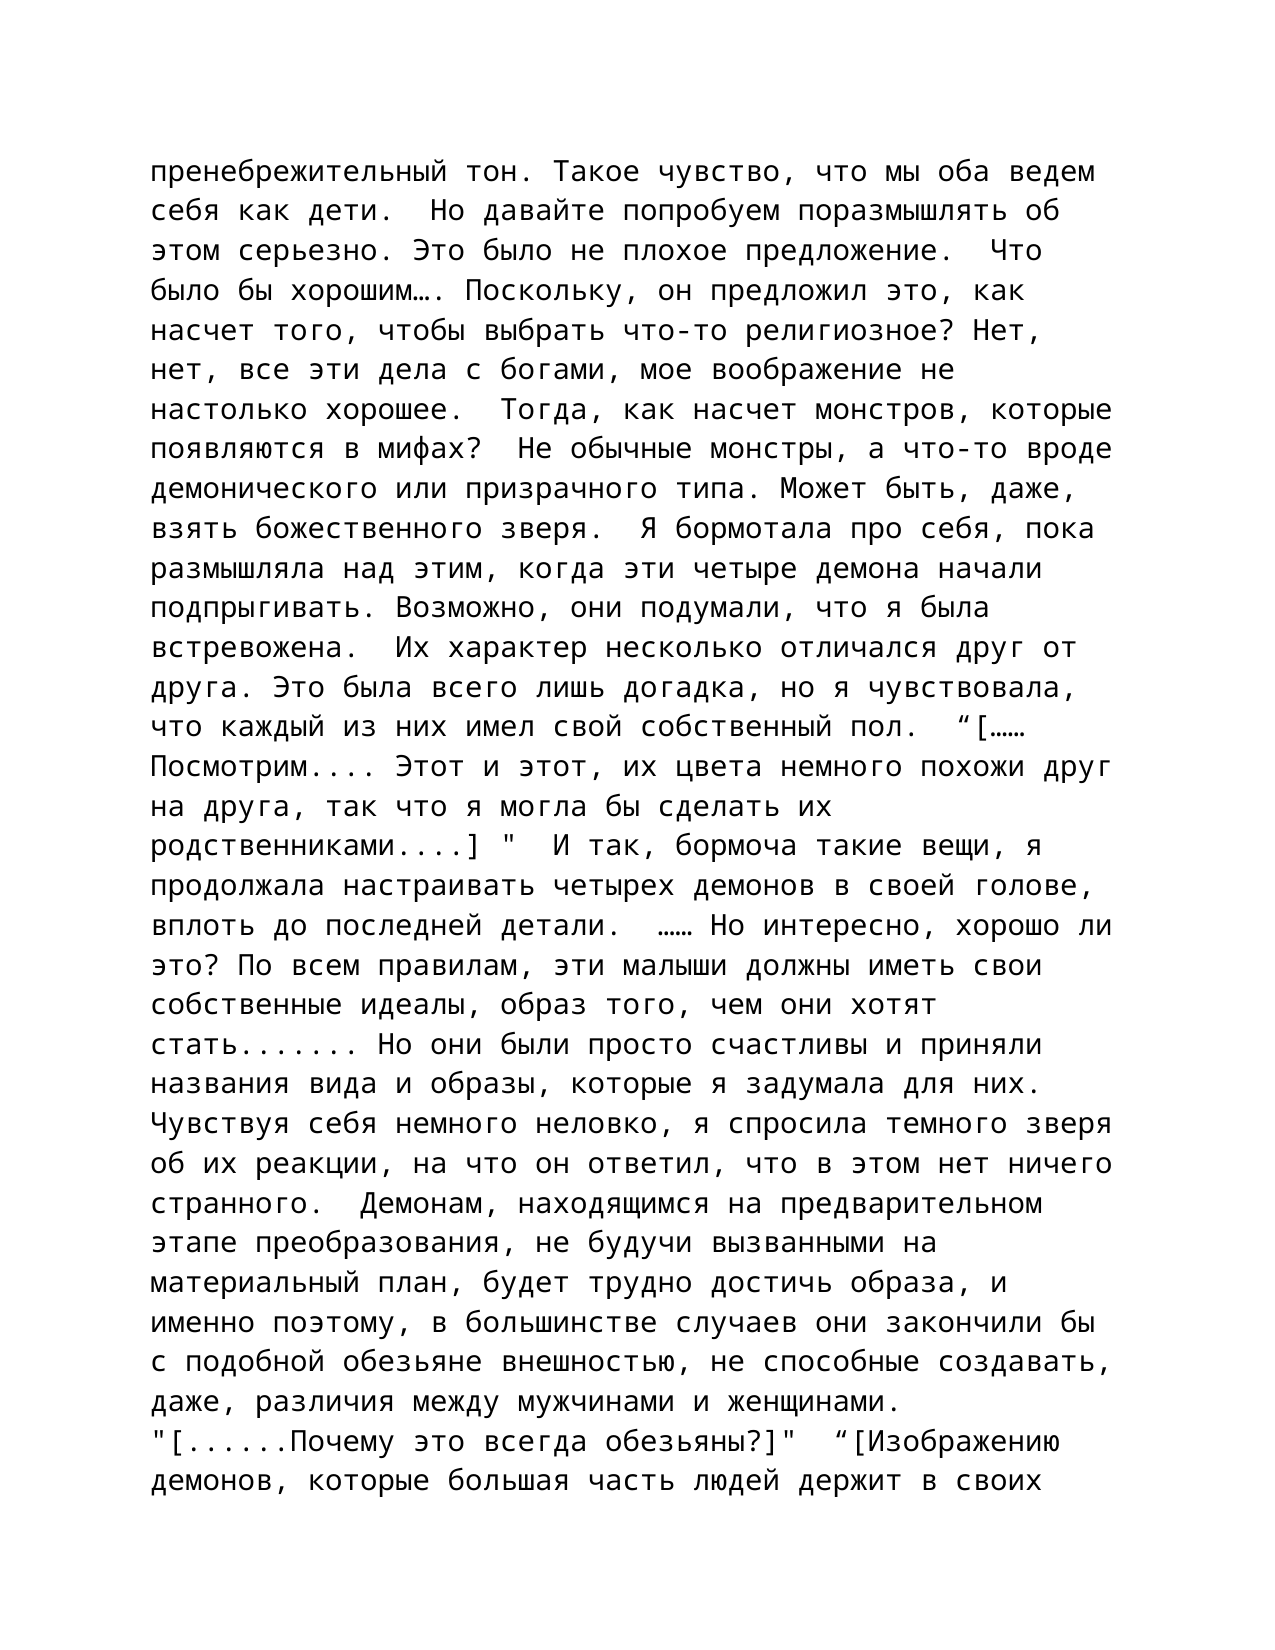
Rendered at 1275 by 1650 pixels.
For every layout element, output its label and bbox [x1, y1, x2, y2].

text [150, 150, 1125, 1499]
